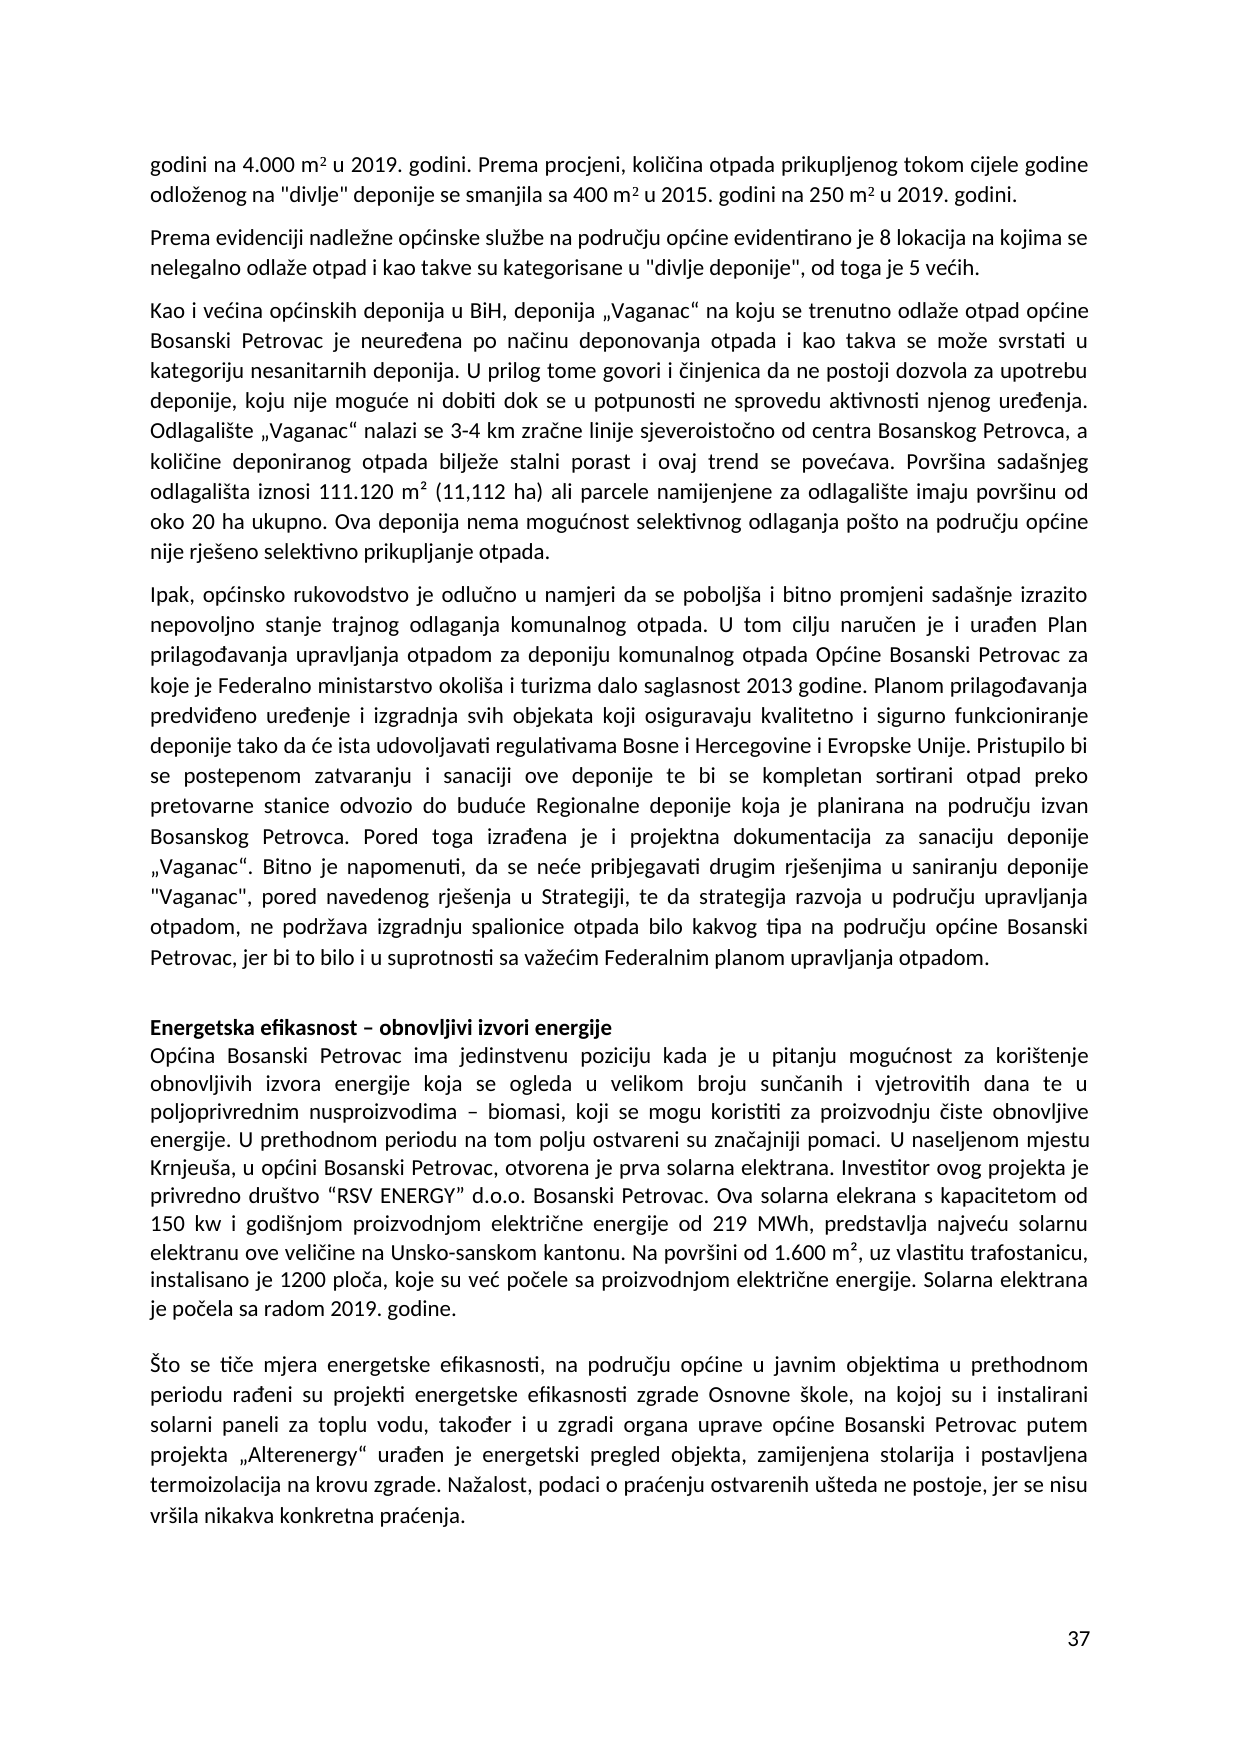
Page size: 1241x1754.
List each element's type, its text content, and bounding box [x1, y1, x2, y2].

text Ipak, općinsko rukovodstvo je odlučno u namjeri da se poboljša i bitno promjeni sadašnje izrazito nepovoljno stanje trajnog odlaganja komunalnog otpada. U tom cilju naručen je i urađen Plan prilagođavanja upravljanja otpadom za deponiju komunalnog otpada Općine Bosanski Petrovac za koje je Federalno ministarstvo okoliša i turizma dalo saglasnost 2013 godine. Planom prilagođavanja predviđeno uređenje i izgradnja svih objekata koji osiguravaju kvalitetno i sigurno funkcioniranje deponije tako da će ista udovoljavati regulativama Bosne i Hercegovine i Evropske Unije. Pristupilo bi se postepenom zatvaranju i sanaciji ove deponije te bi se kompletan sortirani otpad preko pretovarne stanice odvozio do buduće Regionalne deponije koja je planirana na području izvan Bosanskog Petrovca. Pored toga izrađena je i projektna dokumentacija za sanaciju deponije „Vaganac“. Bitno je napomenuti, da se neće pribjegavati drugim rješenjima u saniranju deponije "Vaganac", pored navedenog rješenja u Strategiji, te da strategija razvoja u području upravljanja otpadom, ne podržava izgradnju spalionice otpada bilo kakvog tipa na području općine Bosanski Petrovac, jer bi to bilo i u suprotnosti sa važećim Federalnim planom upravljanja otpadom. [150, 580, 1090, 971]
text Kao i većina općinskih deponija u BiH, deponija „Vaganac“ na koju se trenutno odlaže otpad općine Bosanski Petrovac je neuređena po načinu deponovanja otpada i kao takva se može svrstati u kategoriju nesanitarnih deponija. U prilog tome govori i činjenica da ne postoji dozvola za upotrebu deponije, koju nije moguće ni dobiti dok se u potpunosti ne sprovedu aktivnosti njenog uređenja. Odlagalište „Vaganac“ nalazi se 3-4 km zračne linije sjeveroistočno od centra Bosanskog Petrovca, a količine deponiranog otpada bilježe stalni porast i ovaj trend se povećava. Površina sadašnjeg odlagališta iznosi 111.120 m² (11,112 ha) ali parcele namijenjene za odlagalište imaju površinu od oko 20 ha ukupno. Ova deponija nema mogućnost selektivnog odlaganja pošto na području općine nije rješeno selektivno prikupljanje otpada. [150, 296, 1090, 566]
text Općina Bosanski Petrovac ima jedinstvenu poziciju kada je u pitanju mogućnost za korištenje obnovljivih izvora energije koja se ogleda u velikom broju sunčanih i vjetrovitih dana te u poljoprivrednim nusproizvodima – biomasi, koji se mogu koristiti za proizvodnju čiste obnovljive energije. U prethodnom periodu na tom polju ostvareni su značajniji pomaci. U naseljenom mjestu Krnjeuša, u općini Bosanski Petrovac, otvorena je prva solarna elektrana. Investitor ovog projekta je privredno društvo “RSV ENERGY” d.o.o. Bosanski Petrovac. Ova solarna elekrana s kapacitetom od 150 kw i godišnjom proizvodnjom električne energije od 219 MWh, predstavlja najveću solarnu elektranu ove veličine na Unsko-sanskom kantonu. Na površini od 1.600 m², uz vlastitu trafostanicu, instalisano je 1200 ploča, koje su već počele sa proizvodnjom električne energije. Solarna elektrana je počela sa radom 2019. godine. [150, 1041, 1090, 1322]
text Što se tiče mjera energetske efikasnosti, na području općine u javnim objektima u prethodnom periodu rađeni su projekti energetske efikasnosti zgrade Osnovne škole, na kojoj su i instalirani solarni paneli za toplu vodu, također i u zgradi organa uprave općine Bosanski Petrovac putem projekta „Alterenergy“ urađen je energetski pregled objekta, zamijenjena stolarija i postavljena termoizolacija na krovu zgrade. Nažalost, podaci o praćenju ostvarenih ušteda ne postoje, jer se nisu vršila nikakva konkretna praćenja. [150, 1350, 1090, 1529]
text Prema evidenciji nadležne općinske službe na području općine evidentirano je 8 lokacija na kojima se nelegalno odlaže otpad i kao takve su kategorisane u "divlje deponije", od toga je 5 većih. [150, 223, 1090, 281]
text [150, 150, 1090, 208]
text Energetska efikasnost – obnovljivi izvori energije [150, 1013, 1090, 1041]
